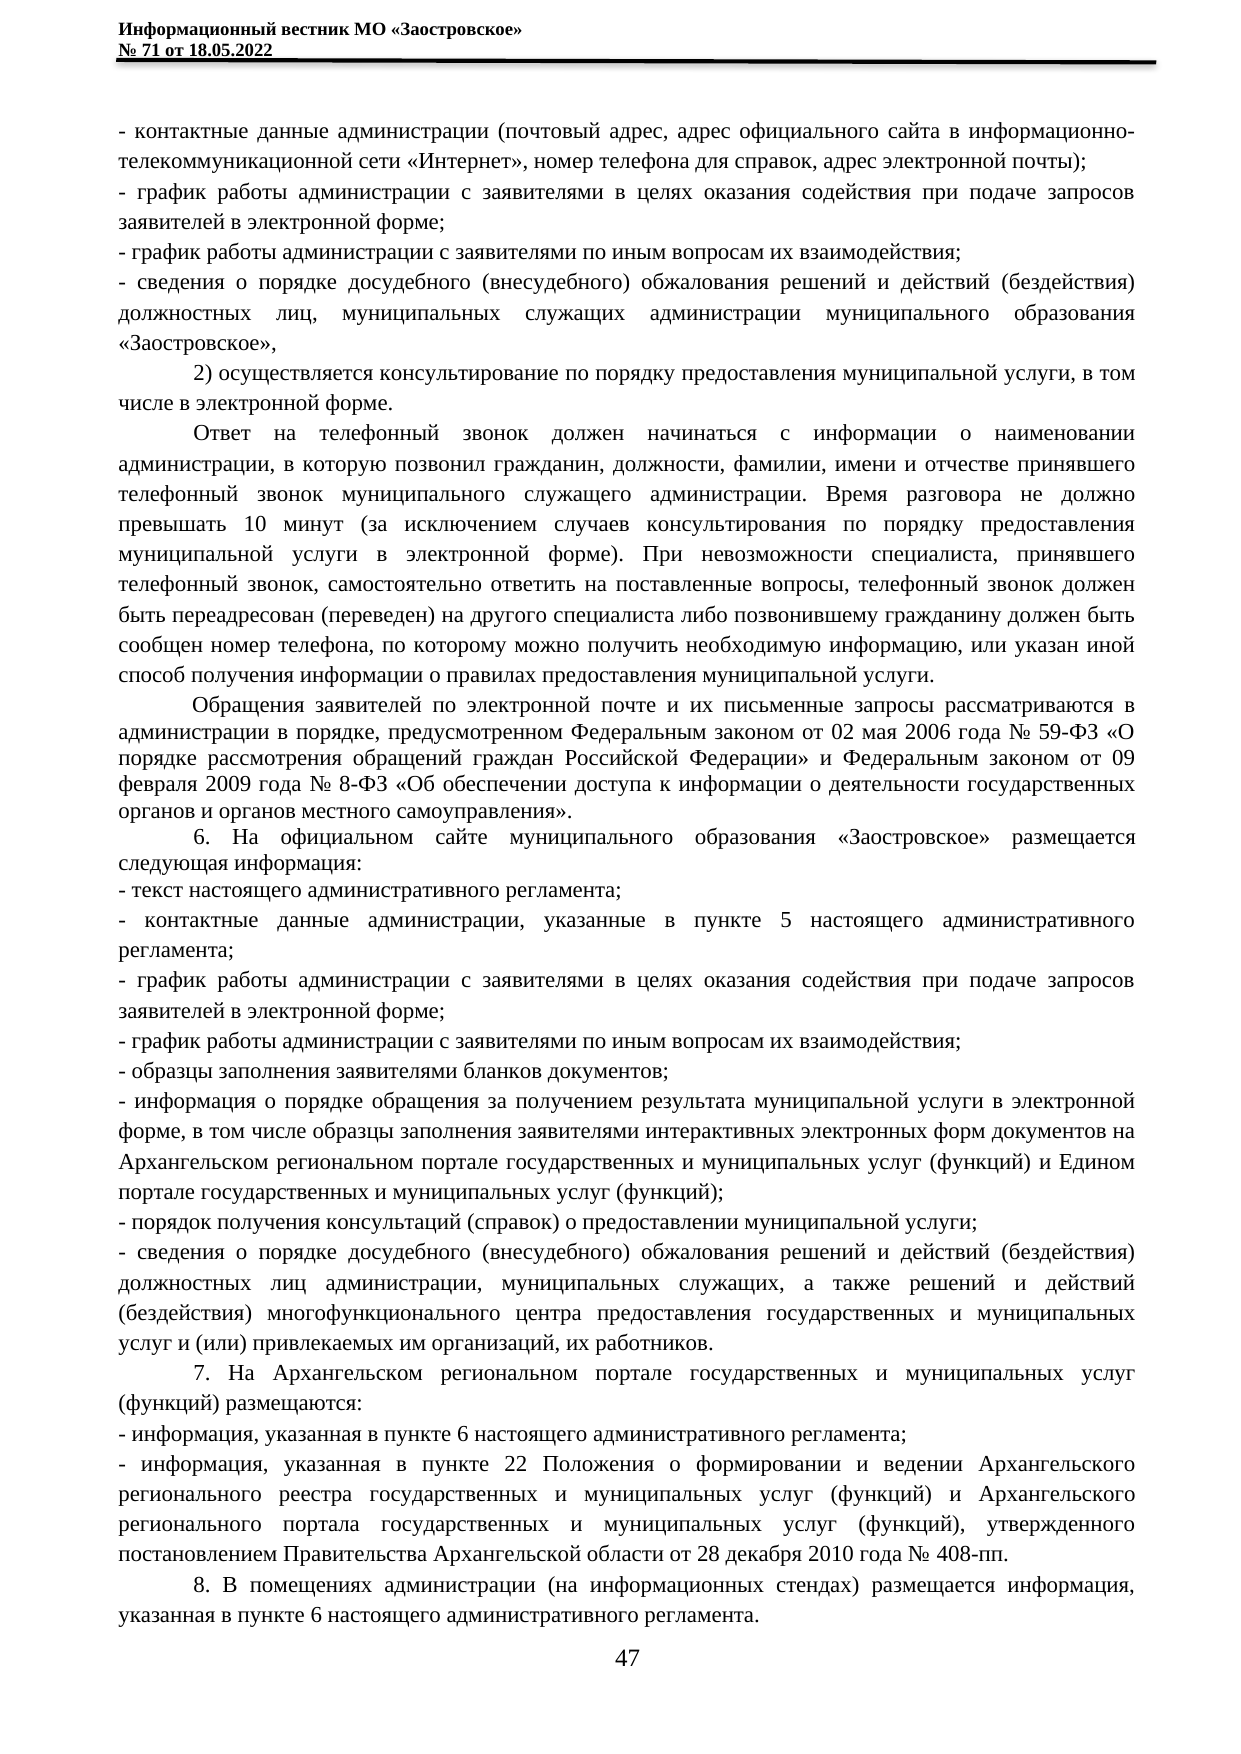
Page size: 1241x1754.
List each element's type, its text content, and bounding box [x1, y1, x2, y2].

text 2) осуществляется консультирование по порядку предоставления муниципальной услуги, в том числе в электронной форме. [118, 359, 1137, 416]
text - информация, указанная в пункте 6 настоящего административного регламента; [118, 1419, 1137, 1446]
text Обращения заявителей по электронной почте и их письменные запросы рассматриваются в администрации в порядке, предусмотренном Федеральным законом от 02 мая 2006 года № 59-ФЗ «О порядке рассмотрения обращений граждан Российской Федерации» и Федеральным законом от 09 февраля 2009 года № 8-ФЗ «Об обеспечении доступа к информации о деятельности государственных органов и органов местного самоуправления». [118, 691, 1137, 823]
text - график работы администрации с заявителями по иным вопросам их взаимодействия; [118, 238, 1137, 264]
text - информация, указанная в пункте 22 Положения о формировании и ведении Архангельского регионального реестра государственных и муниципальных услуг (функций) и Архангельского регионального портала государственных и муниципальных услуг (функций), утвержденного постановлением Правительства Архангельской области от 28 декабря 2010 года № 408-пп. [118, 1450, 1137, 1567]
text 8. В помещениях администрации (на информационных стендах) размещается информация, указанная в пункте 6 настоящего административного регламента. [118, 1571, 1137, 1627]
text - контактные данные администрации (почтовый адрес, адрес официального сайта в информационно-телекоммуникационной сети «Интернет», номер телефона для справок, адрес электронной почты); [118, 117, 1137, 174]
text Ответ на телефонный звонок должен начинаться с информации о наименовании администрации, в которую позвонил гражданин, должности, фамилии, имени и отчестве принявшего телефонный звонок муниципального служащего администрации. Время разговора не должно превышать 10 минут (за исключением случаев консультирования по порядку предоставления муниципальной услуги в электронной форме). При невозможности специалиста, принявшего телефонный звонок, самостоятельно ответить на поставленные вопросы, телефонный звонок должен быть переадресован (переведен) на другого специалиста либо позвонившему гражданину должен быть сообщен номер телефона, по которому можно получить необходимую информацию, или указан иной способ получения информации о правилах предоставления муниципальной услуги. [118, 419, 1137, 687]
text - график работы администрации с заявителями в целях оказания содействия при подаче запросов заявителей в электронной форме; [118, 178, 1137, 234]
text - график работы администрации с заявителями по иным вопросам их взаимодействия; [118, 1027, 1137, 1053]
text - текст настоящего административного регламента; [118, 876, 1137, 902]
text 7. На Архангельском региональном портале государственных и муниципальных услуг (функций) размещаются: [118, 1359, 1137, 1416]
text - порядок получения консультаций (справок) о предоставлении муниципальной услуги; [118, 1208, 1137, 1234]
text - график работы администрации с заявителями в целях оказания содействия при подаче запросов заявителей в электронной форме; [118, 966, 1137, 1023]
text - контактные данные администрации, указанные в пункте 5 настоящего административного регламента; [118, 906, 1137, 963]
text 6. На официальном сайте муниципального образования «Заостровское» размещается следующая информация: [118, 823, 1137, 876]
text - сведения о порядке досудебного (внесудебного) обжалования решений и действий (бездействия) должностных лиц администрации, муниципальных служащих, а также решений и действий (бездействия) многофункционального центра предоставления государственных и муниципальных услуг и (или) привлекаемых им организаций, их работников. [118, 1238, 1137, 1355]
text - сведения о порядке досудебного (внесудебного) обжалования решений и действий (бездействия) должностных лиц, муниципальных служащих администрации муниципального образования «Заостровское», [118, 268, 1137, 355]
text - образцы заполнения заявителями бланков документов; [118, 1057, 1137, 1083]
text - информация о порядке обращения за получением результата муниципальной услуги в электронной форме, в том числе образцы заполнения заявителями интерактивных электронных форм документов на Архангельском региональном портале государственных и муниципальных услуг (функций) и Едином портале государственных и муниципальных услуг (функций); [118, 1087, 1137, 1204]
